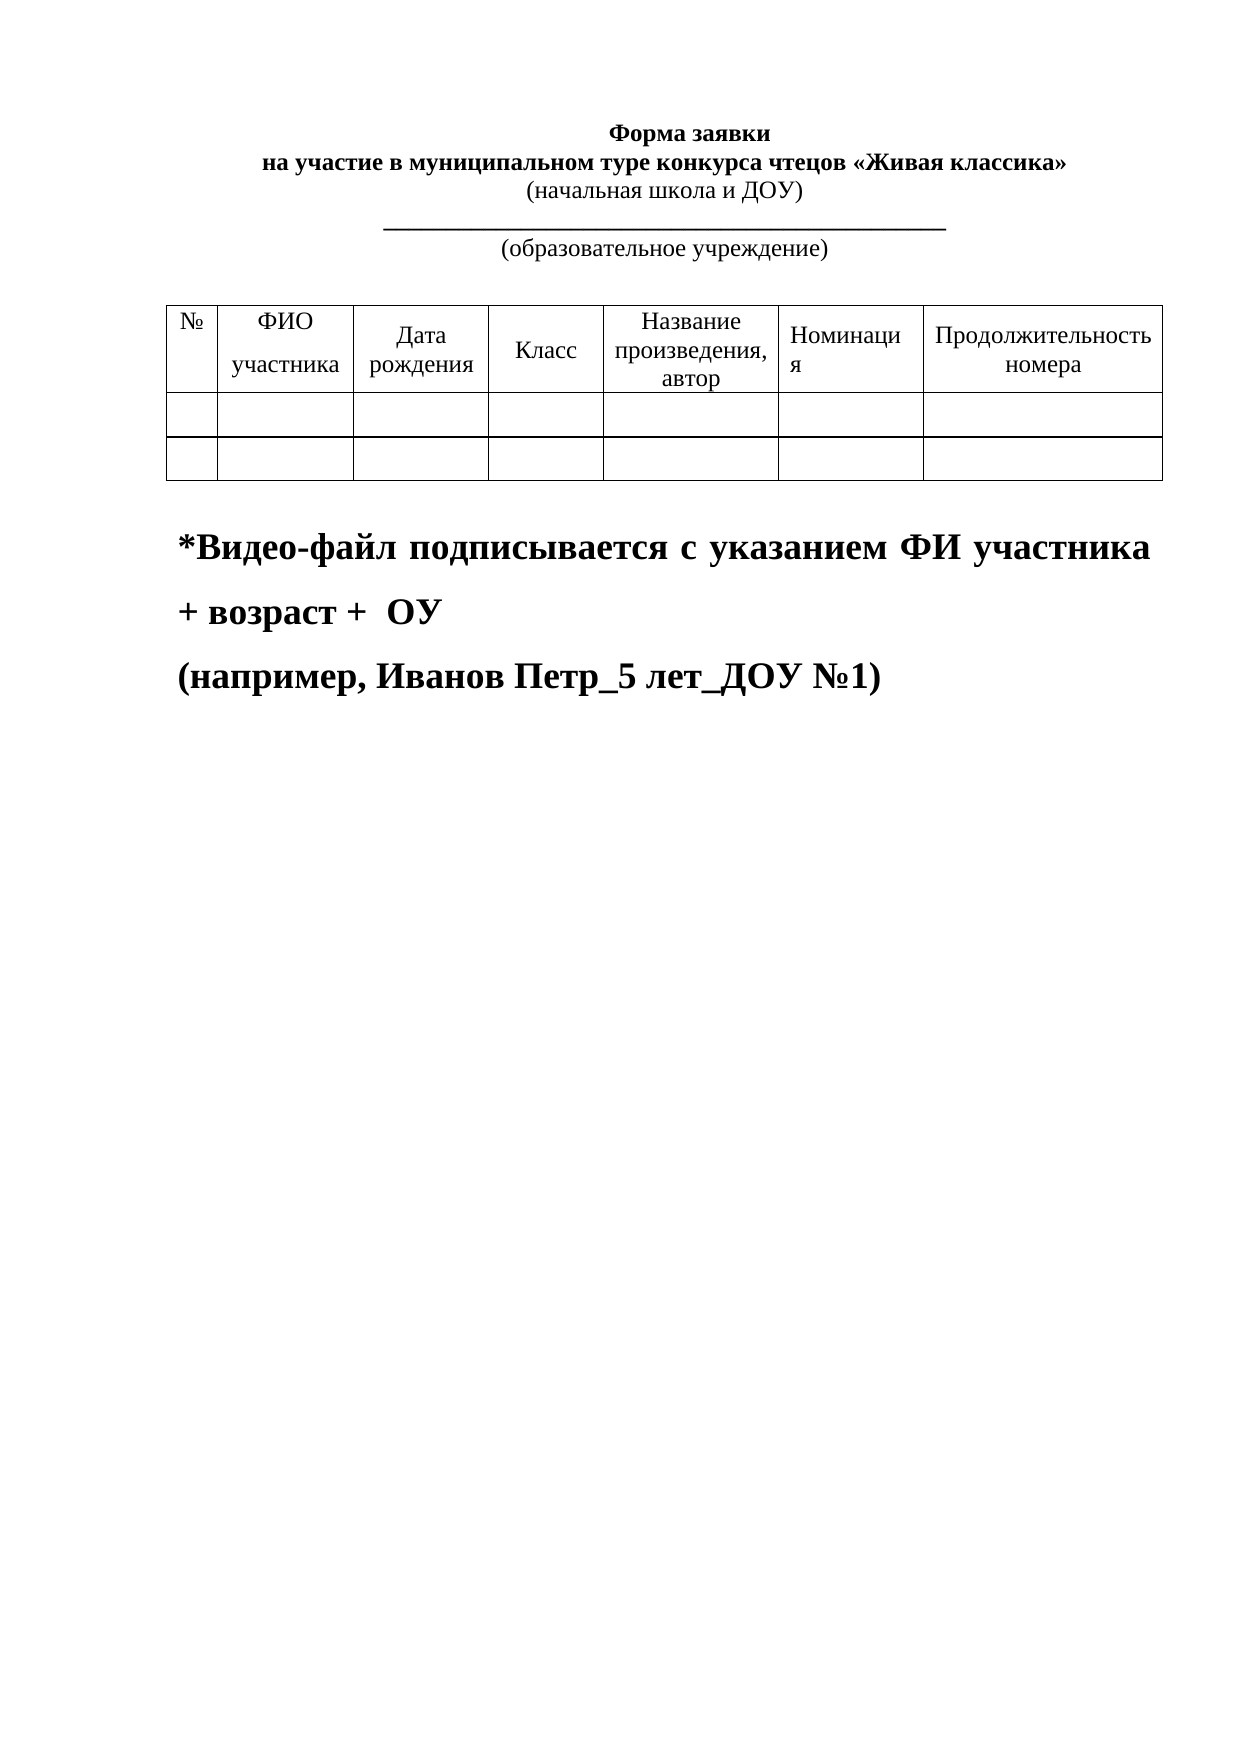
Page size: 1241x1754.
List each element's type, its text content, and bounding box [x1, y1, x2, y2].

table_header Дата рождения [354, 306, 488, 392]
table_header Название произведения, автор [604, 306, 778, 392]
table_header Номинация [779, 306, 923, 392]
table_cell [779, 438, 923, 480]
text *Видео-файл подписывается с указанием ФИ участника + возраст + ОУ [177, 524, 1152, 632]
table_cell [604, 438, 778, 480]
table_cell [218, 393, 353, 436]
text Форма заявки [177, 118, 1152, 147]
table_header Класс [489, 306, 603, 392]
text _____________________________________________ [177, 204, 1152, 233]
table_cell [489, 393, 603, 436]
table_cell [489, 438, 603, 480]
text (начальная школа и ДОУ) [177, 176, 1152, 204]
table_cell [167, 438, 217, 480]
table_cell [924, 438, 1162, 480]
table_header ФИО участника [218, 306, 353, 392]
table_cell [354, 393, 488, 436]
text на участие в муниципальном туре конкурса чтецов «Живая классика» [177, 147, 1152, 176]
text (например, Иванов Петр_5 лет_ДОУ №1) [177, 654, 1152, 697]
text (образовательное учреждение) [177, 233, 1152, 262]
table_header Продолжительность номера [924, 306, 1162, 392]
table_cell [354, 438, 488, 480]
table_cell [924, 393, 1162, 436]
table_cell [779, 393, 923, 436]
table_header № [167, 306, 217, 392]
table_cell [604, 393, 778, 436]
table_cell [167, 393, 217, 436]
table_cell [218, 438, 353, 480]
